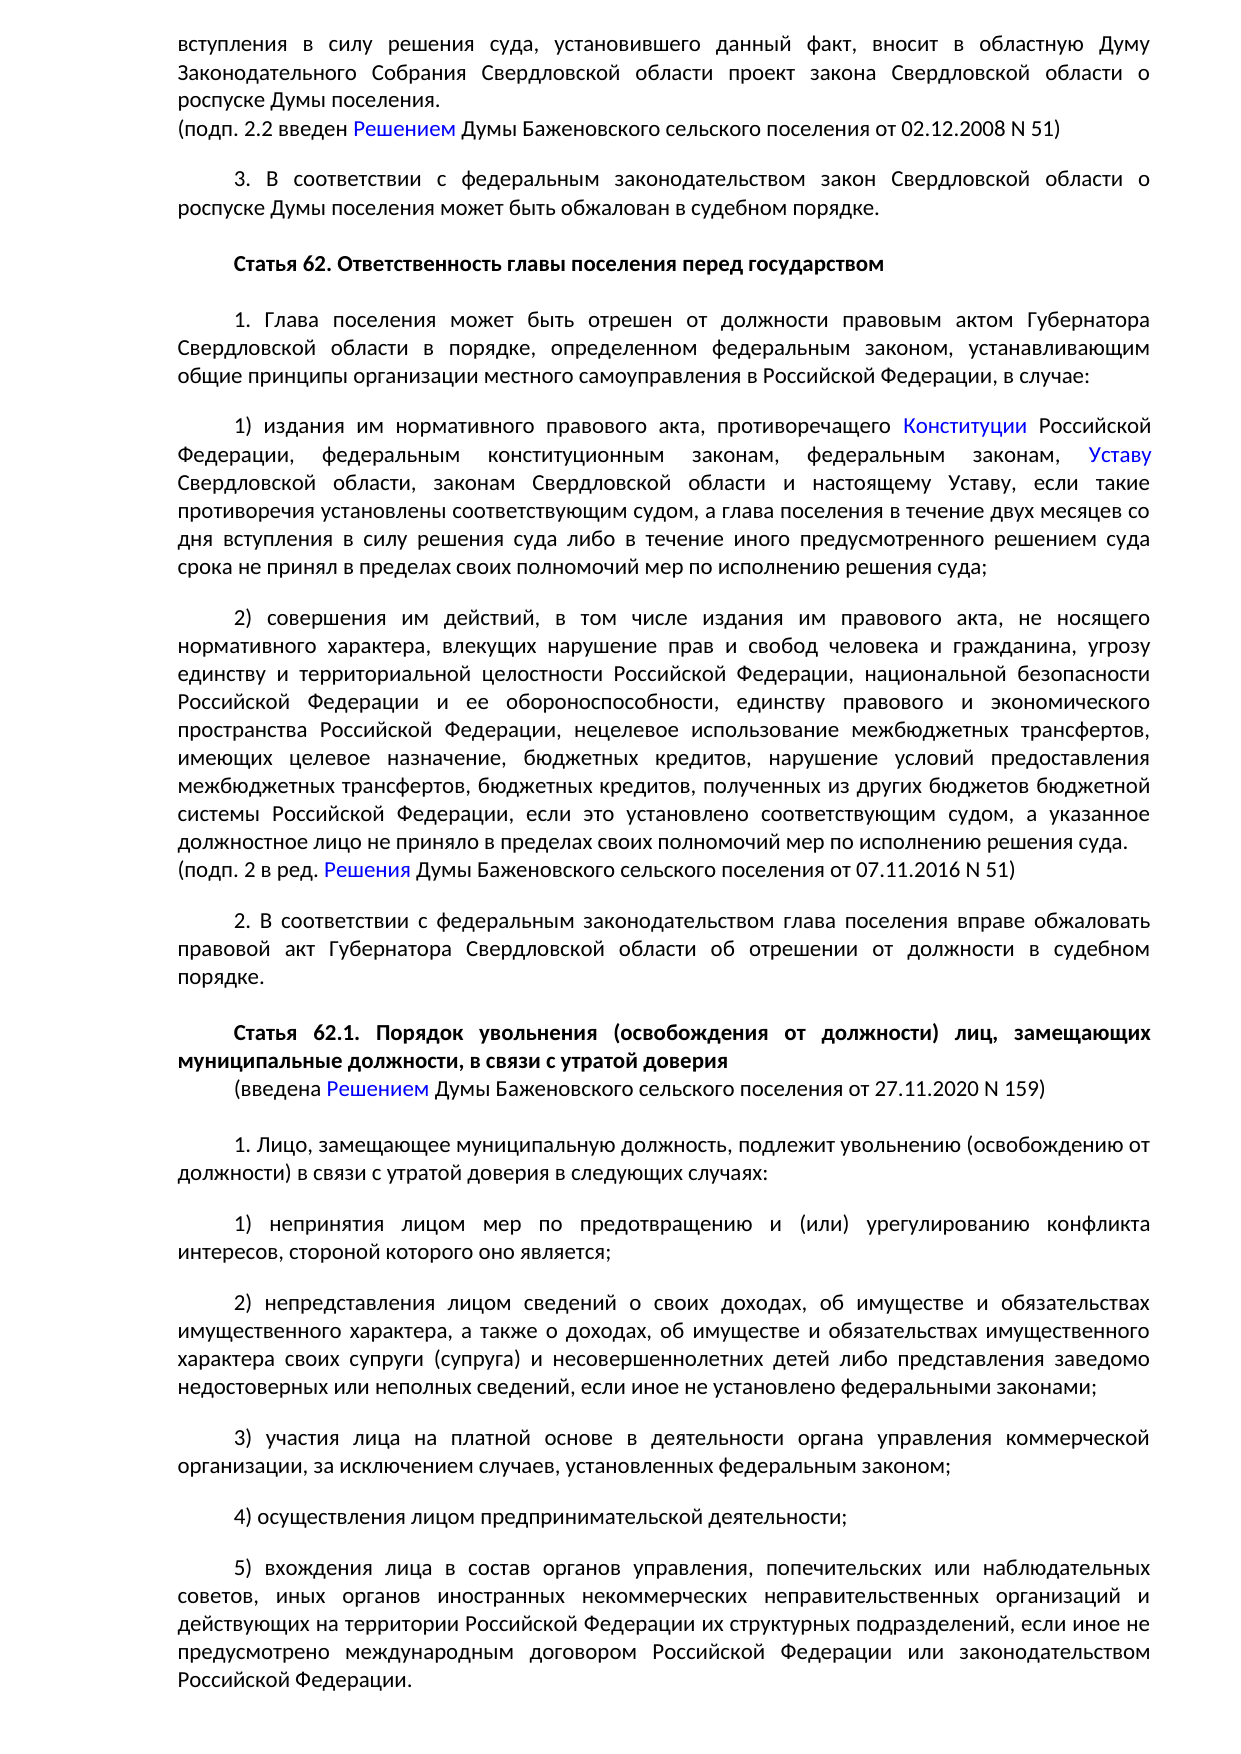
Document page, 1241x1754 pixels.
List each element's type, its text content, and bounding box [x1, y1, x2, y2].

text (введена Решением Думы Баженовского сельского поселения от 27.11.2020 N 159) [177, 1074, 1152, 1102]
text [177, 29, 1152, 114]
text (подп. 2.2 введен Решением Думы Баженовского сельского поселения от 02.12.2008 N 51) [177, 114, 1152, 142]
text 2. В соответствии с федеральным законодательством глава поселения вправе обжаловать правовой акт Губернатора Свердловской области об отрешении от должности в судебном порядке. [177, 906, 1152, 990]
text 5) вхождения лица в состав органов управления, попечительских или наблюдательных советов, иных органов иностранных некоммерческих неправительственных организаций и действующих на территории Российской Федерации их структурных подразделений, если иное не предусмотрено международным договором Российской Федерации или законодательством Российской Федерации. [177, 1553, 1152, 1693]
text (подп. 2 в ред. Решения Думы Баженовского сельского поселения от 07.11.2016 N 51) [177, 855, 1152, 883]
text 1) издания им нормативного правового акта, противоречащего Конституции Российской Федерации, федеральным конституционным законам, федеральным законам, Уставу Свердловской области, законам Свердловской области и настоящему Уставу, если такие противоречия установлены соответствующим судом, а глава поселения в течение двух месяцев со дня вступления в силу решения суда либо в течение иного предусмотренного решением суда срока не принял в пределах своих полномочий мер по исполнению решения суда; [177, 412, 1152, 580]
text 1. Лицо, замещающее муниципальную должность, подлежит увольнению (освобождению от должности) в связи с утратой доверия в следующих случаях: [177, 1130, 1152, 1186]
title Статья 62.1. Порядок увольнения (освобождения от должности) лиц, замещающих муниципальные должности, в связи с утратой доверия [177, 1018, 1152, 1074]
text 3. В соответствии с федеральным законодательством закон Свердловской области о роспуске Думы поселения может быть обжалован в судебном порядке. [177, 164, 1152, 221]
title Статья 62. Ответственность главы поселения перед государством [177, 249, 1152, 277]
text 3) участия лица на платной основе в деятельности органа управления коммерческой организации, за исключением случаев, установленных федеральным законом; [177, 1423, 1152, 1479]
text 2) совершения им действий, в том числе издания им правового акта, не носящего нормативного характера, влекущих нарушение прав и свобод человека и гражданина, угрозу единству и территориальной целостности Российской Федерации, национальной безопасности Российской Федерации и ее обороноспособности, единству правового и экономического пространства Российской Федерации, нецелевое использование межбюджетных трансфертов, имеющих целевое назначение, бюджетных кредитов, нарушение условий предоставления межбюджетных трансфертов, бюджетных кредитов, полученных из других бюджетов бюджетной системы Российской Федерации, если это установлено соответствующим судом, а указанное должностное лицо не приняло в пределах своих полномочий мер по исполнению решения суда. [177, 603, 1152, 855]
text 1) непринятия лицом мер по предотвращению и (или) урегулированию конфликта интересов, стороной которого оно является; [177, 1209, 1152, 1265]
text 2) непредставления лицом сведений о своих доходах, об имуществе и обязательствах имущественного характера, а также о доходах, об имуществе и обязательствах имущественного характера своих супруги (супруга) и несовершеннолетних детей либо представления заведомо недостоверных или неполных сведений, если иное не установлено федеральными законами; [177, 1288, 1152, 1400]
text 1. Глава поселения может быть отрешен от должности правовым актом Губернатора Свердловской области в порядке, определенном федеральным законом, устанавливающим общие принципы организации местного самоуправления в Российской Федерации, в случае: [177, 305, 1152, 389]
text 4) осуществления лицом предпринимательской деятельности; [177, 1502, 1152, 1530]
